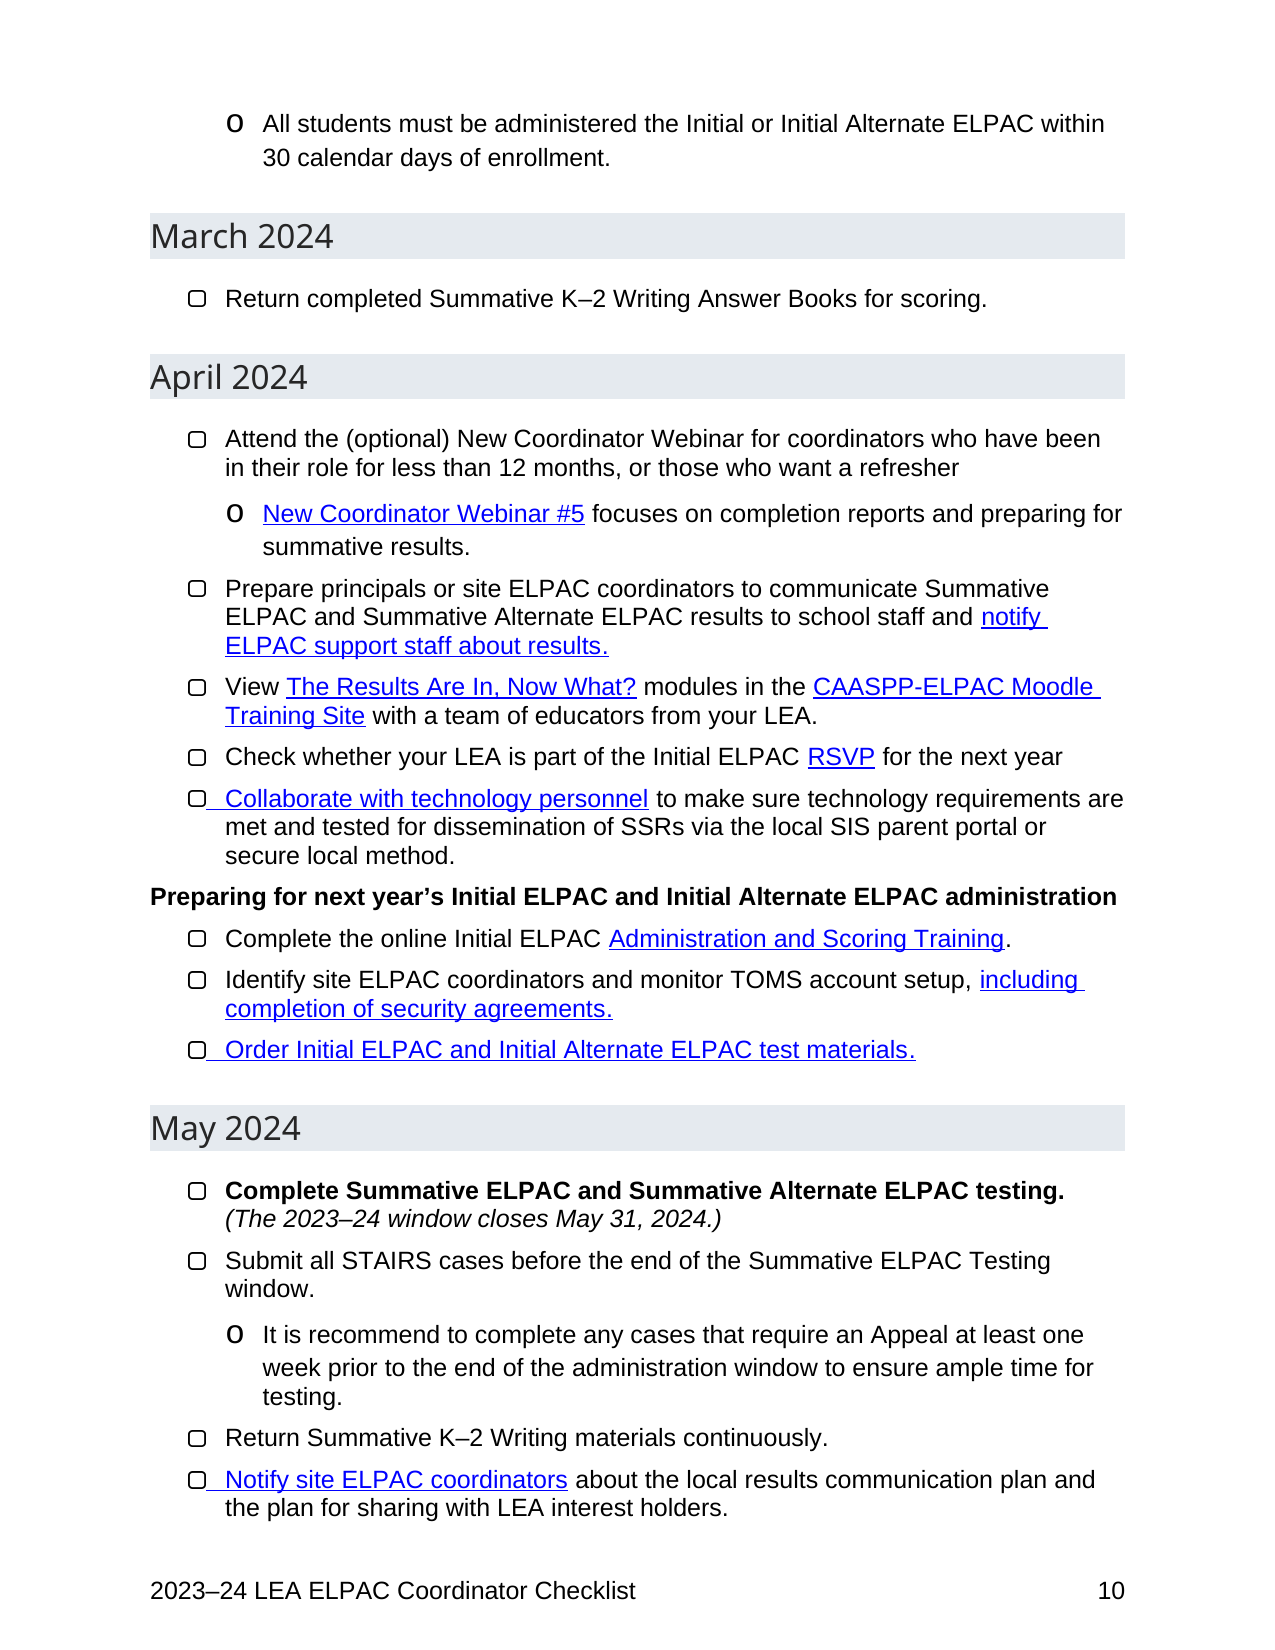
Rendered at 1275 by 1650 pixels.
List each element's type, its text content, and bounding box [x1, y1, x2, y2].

subtitle April 2024 [150, 354, 1125, 399]
list Complete the online Initial ELPAC Administration and Scoring Training. [187, 923, 1125, 952]
picture [188, 790, 206, 807]
picture [188, 971, 206, 989]
list Notify site ELPAC coordinators about the local results communication plan and the plan for sharing with LEA interest holders. [187, 1465, 1125, 1522]
subtitle Preparing for next year’s Initial ELPAC and Initial Alternate ELPAC administration [150, 882, 1125, 911]
list All students must be administered the Initial or Initial Alternate ELPAC within 30 calendar days of enrollment. [225, 105, 1125, 172]
picture [188, 1252, 206, 1270]
list Complete Summative ELPAC and Summative Alternate ELPAC testing. (The 2023–24 window closes May 31, 2024.) [187, 1176, 1125, 1233]
subtitle May 2024 [150, 1105, 1125, 1151]
picture [188, 1182, 206, 1200]
subtitle March 2024 [150, 213, 1125, 259]
list It is recommend to complete any cases that require an Appeal at least one week prior to the end of the administration window to ensure ample time for testing. [225, 1316, 1125, 1411]
list Order Initial ELPAC and Initial Alternate ELPAC test materials. [187, 1035, 1125, 1063]
picture [188, 431, 206, 448]
picture [188, 290, 206, 307]
list Check whether your LEA is part of the Initial ELPAC RSVP for the next year [187, 742, 1125, 771]
list Prepare principals or site ELPAC coordinators to communicate Summative ELPAC and Summative Alternate ELPAC results to school staff and notify ELPAC support staff about results. [187, 573, 1125, 660]
picture [188, 679, 206, 696]
list Attend the (optional) New Coordinator Webinar for coordinators who have been in their role for less than 12 months, or those who want a refresher [187, 424, 1125, 482]
picture [188, 1430, 206, 1447]
list Submit all STAIRS cases before the end of the Summative ELPAC Testing window. [187, 1246, 1125, 1303]
picture [188, 749, 206, 766]
picture [188, 1471, 206, 1489]
list Return Summative K–2 Writing materials continuously. [187, 1423, 1125, 1452]
list Collaborate with technology personnel to make sure technology requirements are met and tested for dissemination of SSRs via the local SIS parent portal or secure local method. [187, 783, 1125, 870]
picture [188, 580, 206, 597]
list Return completed Summative K–2 Writing Answer Books for scoring. [187, 284, 1125, 312]
picture [188, 1041, 206, 1059]
list New Coordinator Webinar #5 focuses on completion reports and preparing for summative results. [225, 494, 1125, 561]
list View The Results Are In, Now What? modules in the CAASPP-ELPAC Moodle Training Site with a team of educators from your LEA. [187, 672, 1125, 730]
list Identify site ELPAC coordinators and monitor TOMS account setup, including completion of security agreements. [187, 965, 1125, 1022]
picture [188, 930, 206, 947]
